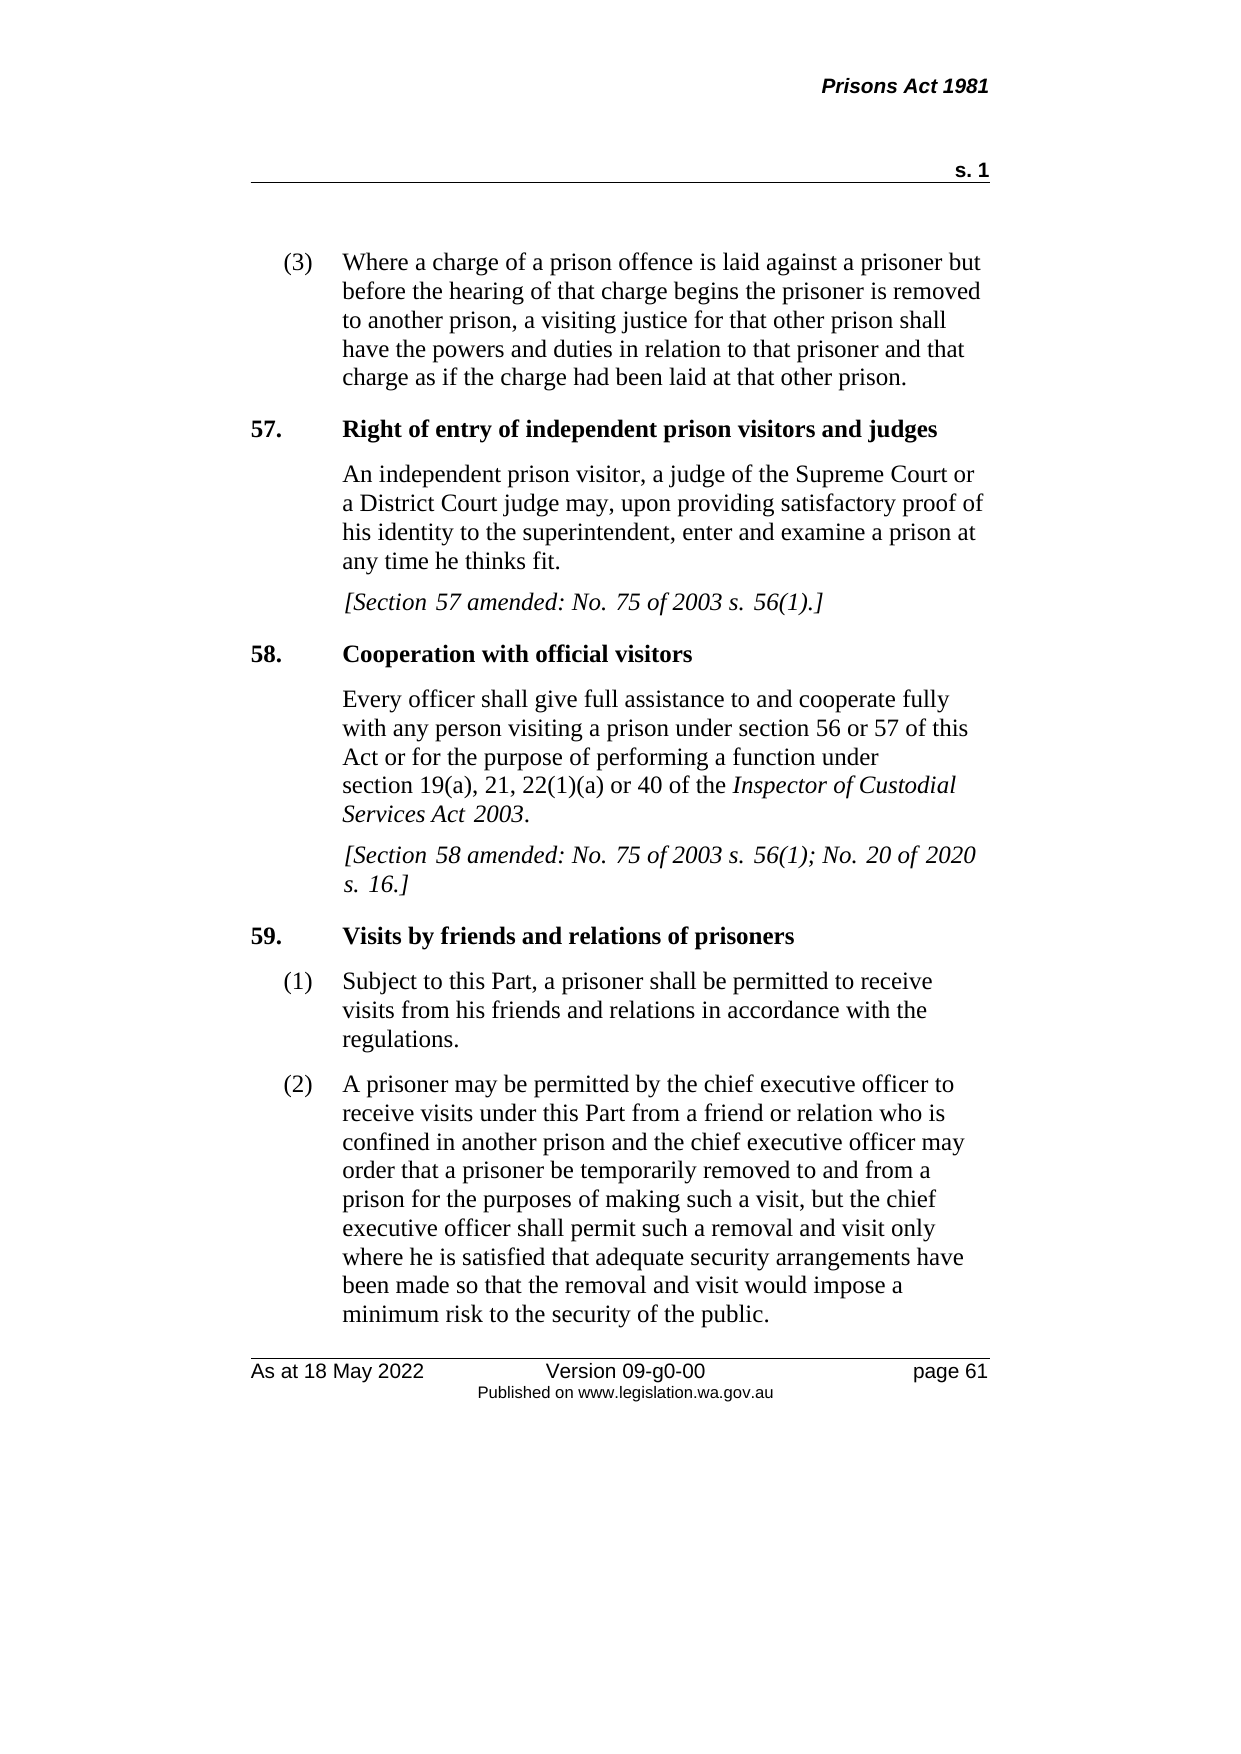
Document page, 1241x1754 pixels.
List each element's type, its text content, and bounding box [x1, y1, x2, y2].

text Every officer shall give full assistance to and cooperate fully with any person visiting a prison under section 56 or 57 of this Act or for the purpose of performing a function under section 19(a), 21, 22(1)(a) or 40 of the Inspector of Custodial Services Act 2003. [251, 684, 990, 828]
subtitle 57. Right of entry of independent prison visitors and judges [251, 414, 990, 443]
text [Section 58 amended: No. 75 of 2003 s. 56(1); No. 20 of 2020 s. 16.] [251, 840, 990, 898]
subtitle 58. Cooperation with official visitors [251, 639, 990, 667]
subtitle 59. Visits by friends and relations of prisoners [251, 921, 990, 949]
text An independent prison visitor, a judge of the Supreme Court or a District Court judge may, upon providing satisfactory proof of his identity to the superintendent, enter and examine a prison at any time he thinks fit. [251, 459, 990, 574]
text [Section 57 amended: No. 75 of 2003 s. 56(1).] [251, 587, 990, 616]
text (1) Subject to this Part, a prisoner shall be permitted to receive visits from his friends and relations in accordance with the regulations. [251, 966, 990, 1052]
text (2) A prisoner may be permitted by the chief executive officer to receive visits under this Part from a friend or relation who is confined in another prison and the chief executive officer may order that a prisoner be temporarily removed to and from a prison for the purposes of making such a visit, but the chief executive officer shall permit such a removal and visit only where he is satisfied that adequate security arrangements have been made so that the removal and visit would impose a minimum risk to the security of the public. [251, 1069, 990, 1328]
text (3) Where a charge of a prison offence is laid against a prisoner but before the hearing of that charge begins the prisoner is removed to another prison, a visiting justice for that other prison shall have the powers and duties in relation to that prisoner and that charge as if the charge had been laid at that other prison. [251, 247, 990, 391]
